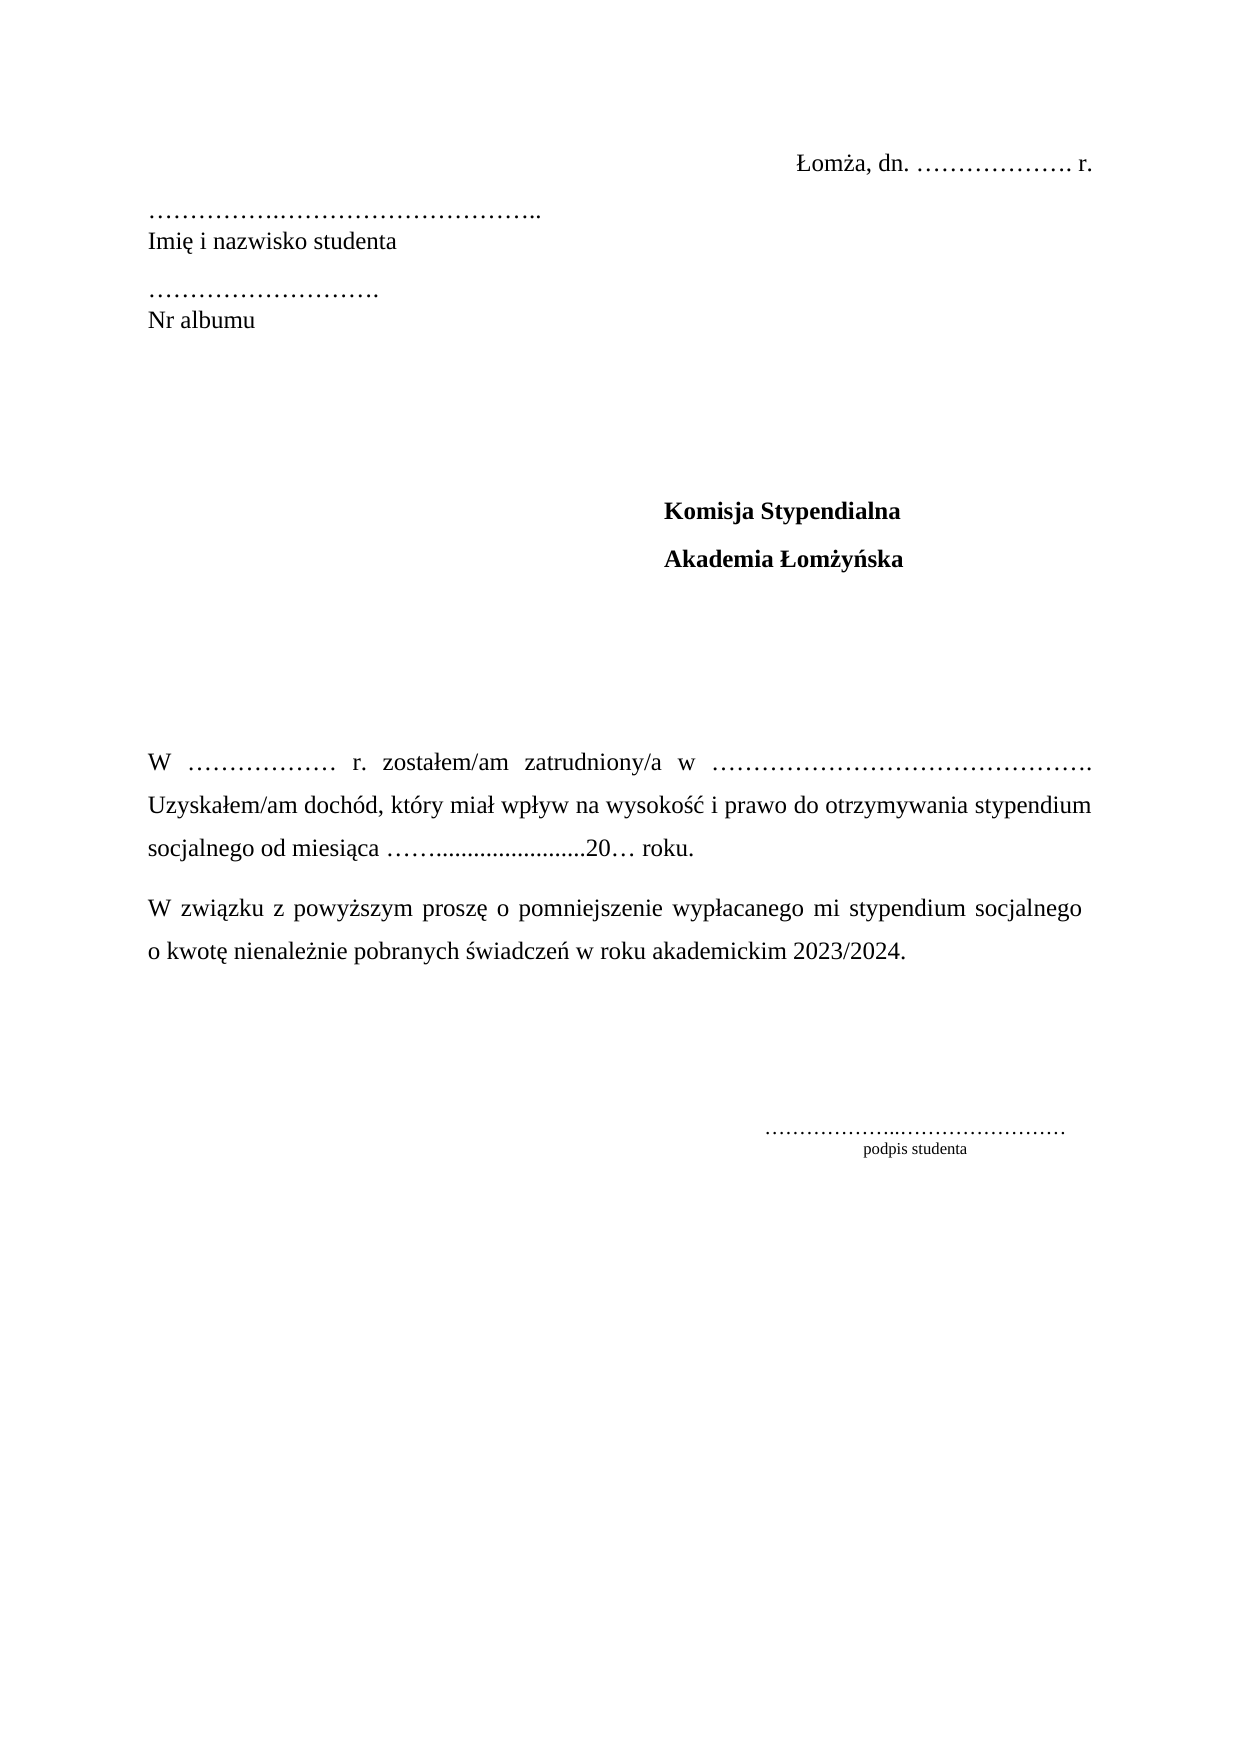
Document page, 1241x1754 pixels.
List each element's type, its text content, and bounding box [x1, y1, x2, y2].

text ………………..…………………… podpis studenta [738, 1115, 1093, 1158]
text Komisja Stypendialna [664, 496, 1093, 525]
text Łomża, dn. ………………. r. [148, 148, 1093, 176]
text W związku z powyższym proszę o pomniejszenie wypłacanego mi stypendium socjalnego o kwotę nienależnie pobranych świadczeń w roku akademickim 2023/2024. [148, 893, 1093, 964]
text ………………………. Nr albumu [148, 274, 1093, 334]
text W ……………… r. zostałem/am zatrudniony/a w ………………………………………. Uzyskałem/am dochód, który miał wpływ na wysokość i prawo do otrzymywania stypendium socjalnego od miesiąca ……........................20… roku. [148, 747, 1093, 862]
text Akademia Łomżyńska [664, 544, 1093, 572]
text …………….………………………….. Imię i nazwisko studenta [148, 195, 1093, 255]
